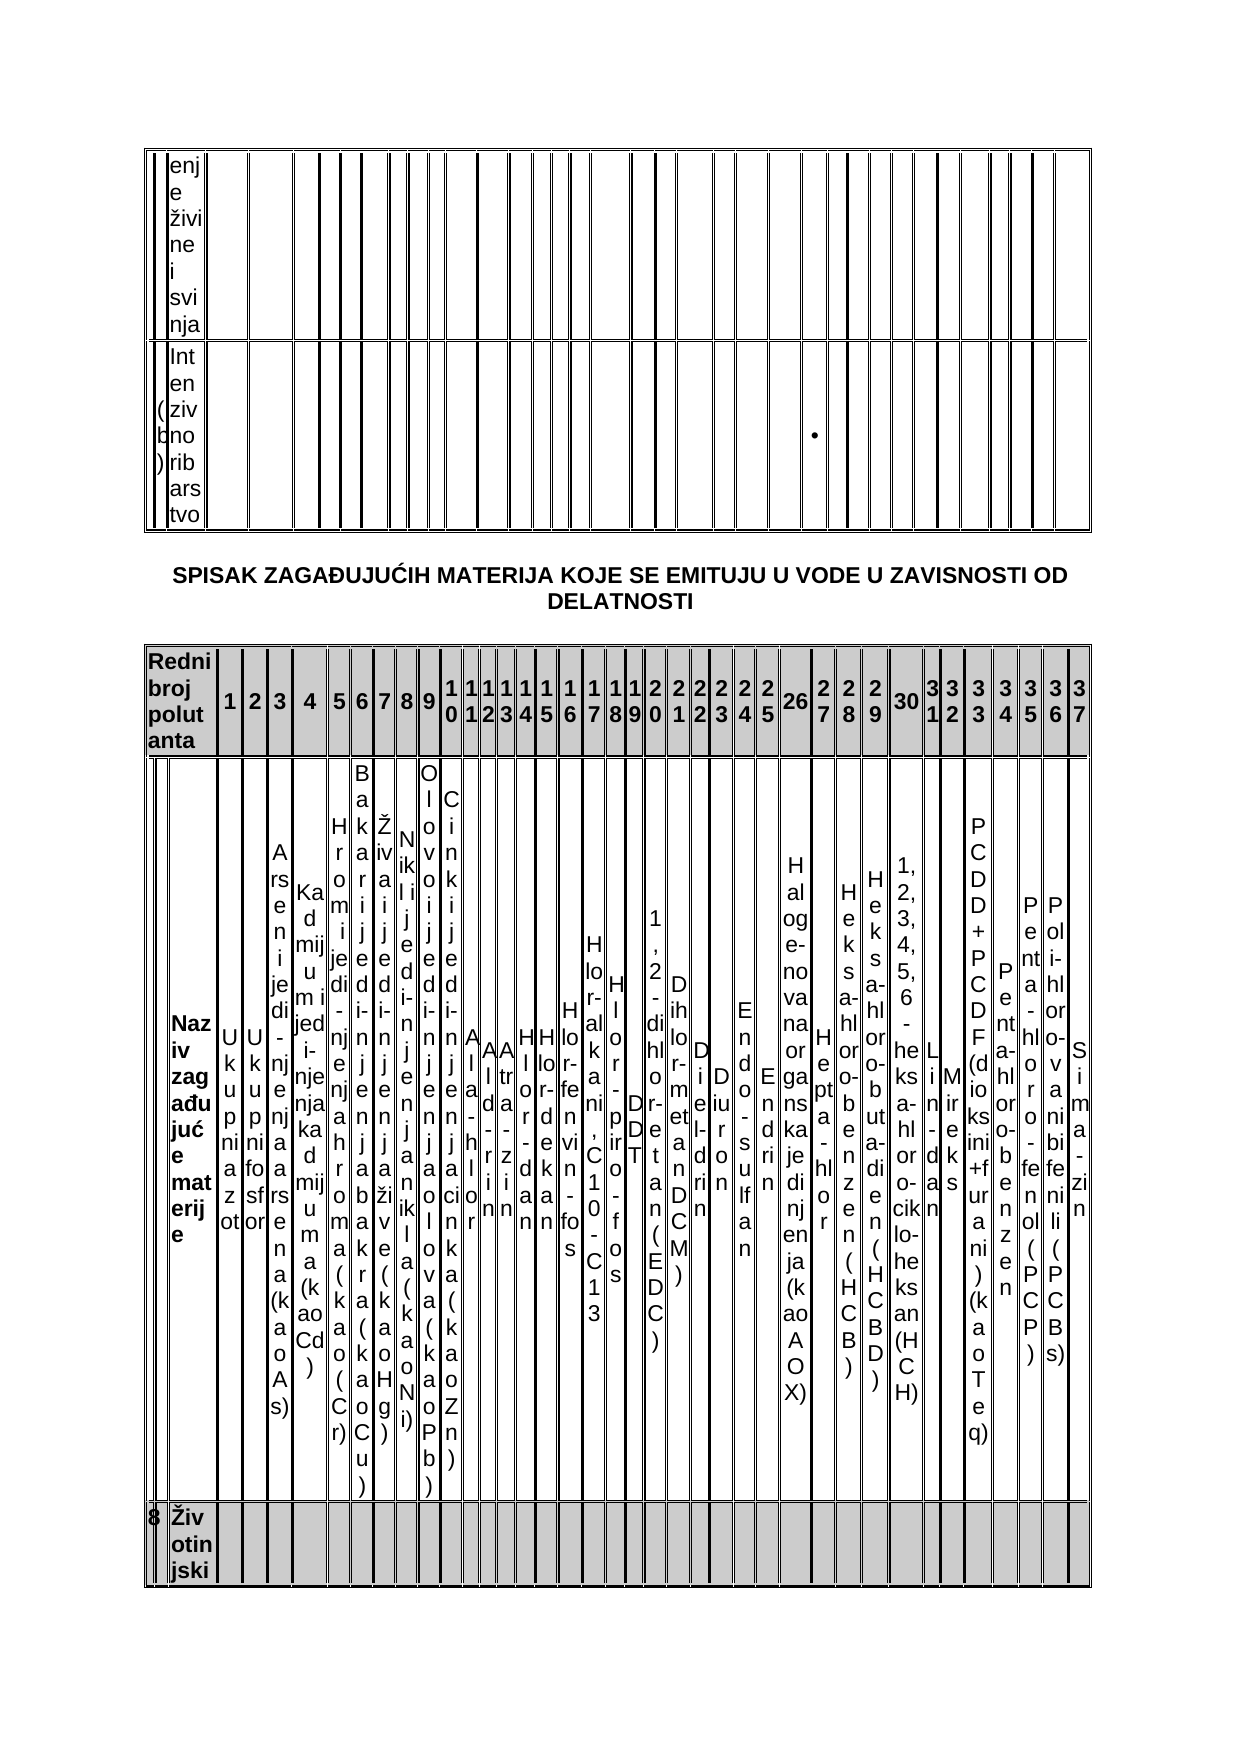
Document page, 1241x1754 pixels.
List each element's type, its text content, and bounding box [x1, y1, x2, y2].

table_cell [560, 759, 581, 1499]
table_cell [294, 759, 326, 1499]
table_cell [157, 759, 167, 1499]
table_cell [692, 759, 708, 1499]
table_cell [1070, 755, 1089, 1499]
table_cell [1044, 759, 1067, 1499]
text SPISAK ZAGAĐUJUĆIH MATERIJA KOJE SE EMITUJU U VODE U ZAVISNOSTI OD DELATNOSTI [148, 562, 1093, 614]
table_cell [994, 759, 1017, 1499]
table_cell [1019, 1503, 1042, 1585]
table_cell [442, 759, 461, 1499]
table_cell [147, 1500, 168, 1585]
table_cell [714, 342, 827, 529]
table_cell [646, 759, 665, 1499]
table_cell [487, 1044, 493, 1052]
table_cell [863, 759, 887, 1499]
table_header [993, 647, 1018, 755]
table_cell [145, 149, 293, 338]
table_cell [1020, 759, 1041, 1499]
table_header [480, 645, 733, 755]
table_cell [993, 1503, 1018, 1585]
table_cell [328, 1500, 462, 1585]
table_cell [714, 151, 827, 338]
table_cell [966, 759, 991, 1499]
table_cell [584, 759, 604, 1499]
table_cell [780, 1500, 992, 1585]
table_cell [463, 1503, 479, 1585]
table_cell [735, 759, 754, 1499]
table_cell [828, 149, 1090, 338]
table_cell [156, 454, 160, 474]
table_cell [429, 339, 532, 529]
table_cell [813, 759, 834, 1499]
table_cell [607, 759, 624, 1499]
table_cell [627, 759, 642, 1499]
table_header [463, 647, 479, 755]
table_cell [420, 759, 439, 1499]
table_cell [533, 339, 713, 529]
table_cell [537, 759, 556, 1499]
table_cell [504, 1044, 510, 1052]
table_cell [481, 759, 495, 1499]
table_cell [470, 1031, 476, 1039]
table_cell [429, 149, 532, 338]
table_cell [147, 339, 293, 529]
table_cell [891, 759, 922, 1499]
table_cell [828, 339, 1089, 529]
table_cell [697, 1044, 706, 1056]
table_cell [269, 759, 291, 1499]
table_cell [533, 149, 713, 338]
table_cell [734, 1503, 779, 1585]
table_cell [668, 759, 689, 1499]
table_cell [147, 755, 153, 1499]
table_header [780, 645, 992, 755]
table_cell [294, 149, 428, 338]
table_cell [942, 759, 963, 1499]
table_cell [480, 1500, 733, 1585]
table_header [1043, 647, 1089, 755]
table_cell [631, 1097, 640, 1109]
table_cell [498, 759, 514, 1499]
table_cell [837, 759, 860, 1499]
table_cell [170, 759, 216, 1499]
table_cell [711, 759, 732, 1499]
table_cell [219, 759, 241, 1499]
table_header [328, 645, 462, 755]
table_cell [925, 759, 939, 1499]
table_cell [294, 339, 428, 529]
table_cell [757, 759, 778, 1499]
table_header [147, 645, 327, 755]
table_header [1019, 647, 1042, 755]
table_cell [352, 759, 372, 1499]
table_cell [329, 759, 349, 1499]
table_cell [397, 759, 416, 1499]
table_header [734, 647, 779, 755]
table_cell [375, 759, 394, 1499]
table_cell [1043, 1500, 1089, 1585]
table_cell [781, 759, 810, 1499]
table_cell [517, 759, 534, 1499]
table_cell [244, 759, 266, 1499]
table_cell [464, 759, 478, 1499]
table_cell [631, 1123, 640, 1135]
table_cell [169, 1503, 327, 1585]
